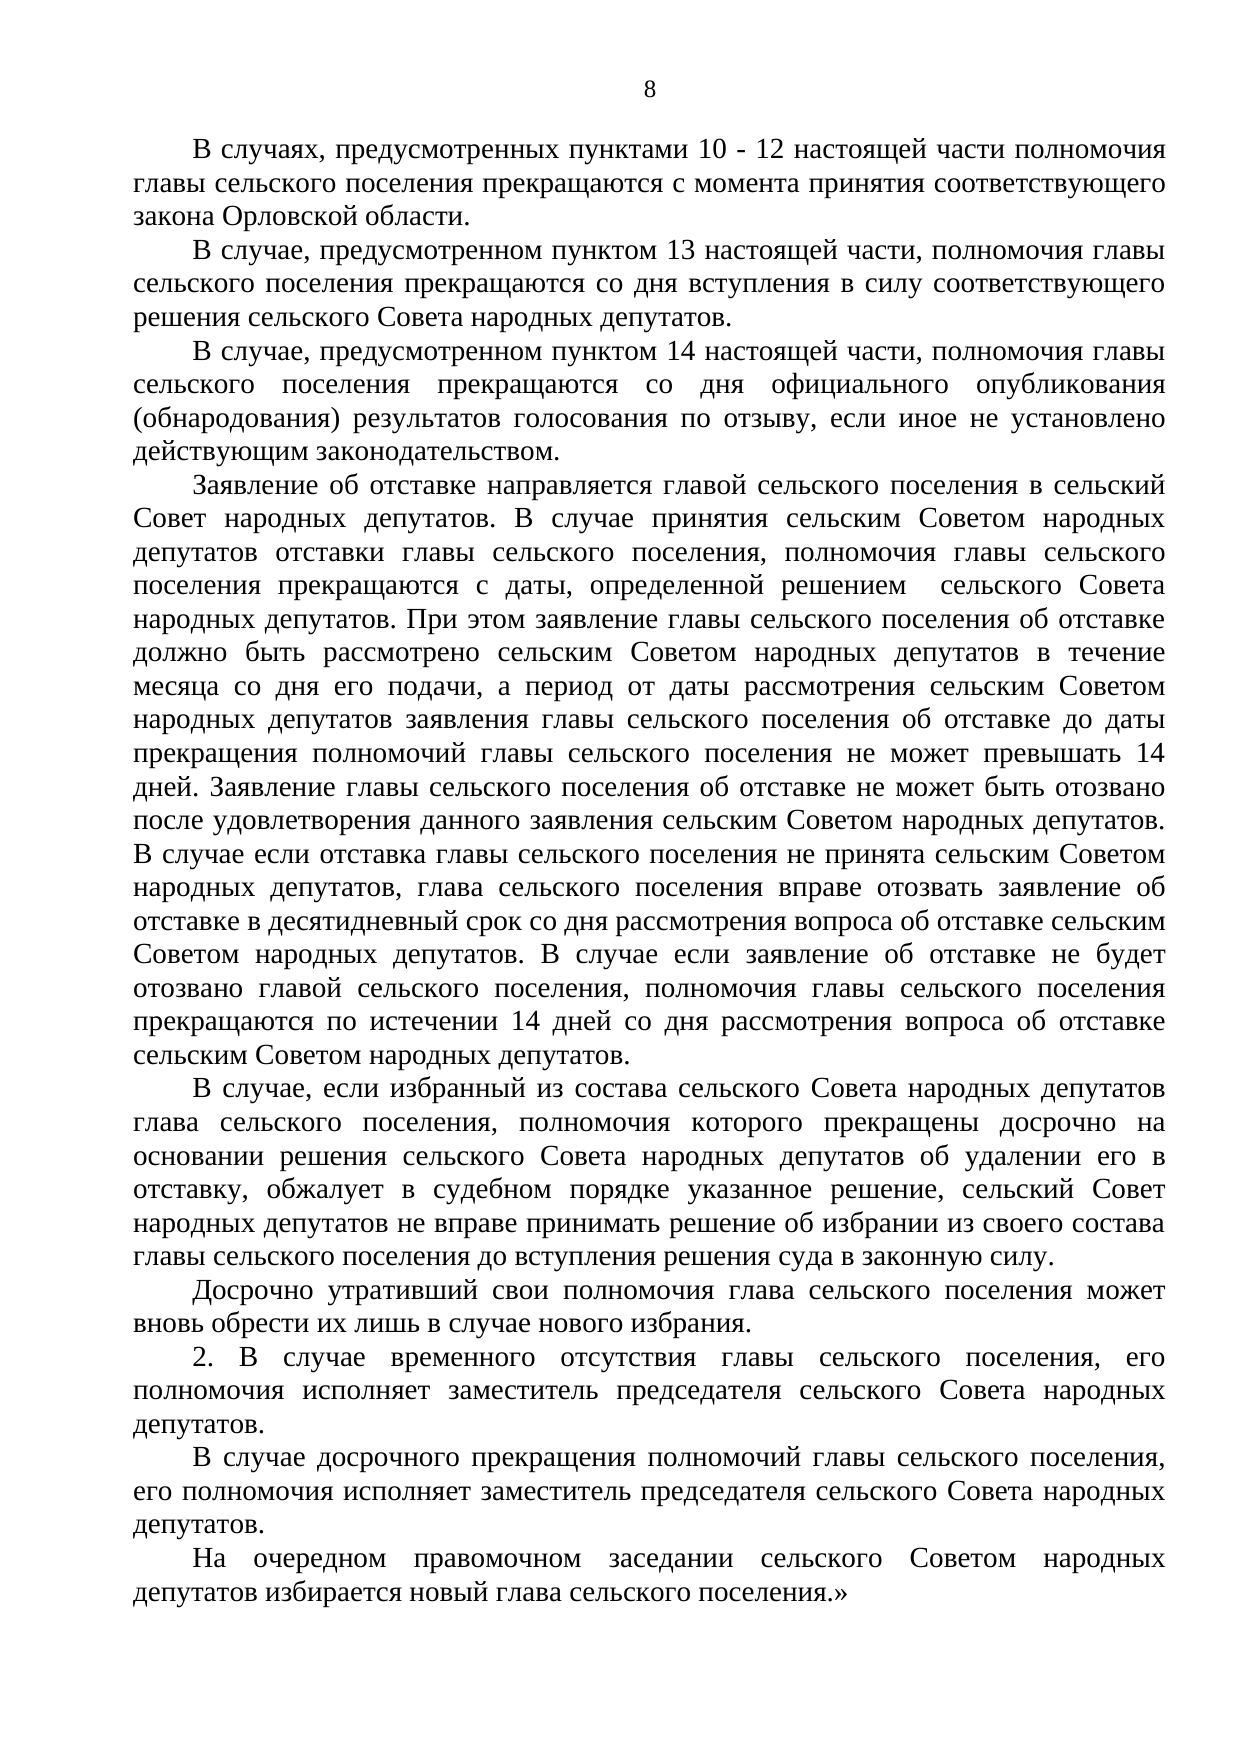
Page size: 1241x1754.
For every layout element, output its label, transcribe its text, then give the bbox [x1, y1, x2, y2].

text Заявление об отставке направляется главой сельского поселения в сельский Совет народных депутатов. В случае принятия сельским Советом народных депутатов отставки главы сельского поселения, полномочия главы сельского поселения прекращаются с даты, определенной решением сельского Совета народных депутатов. При этом заявление главы сельского поселения об отставке должно быть рассмотрено сельским Советом народных депутатов в течение месяца со дня его подачи, а период от даты рассмотрения сельским Советом народных депутатов заявления главы сельского поселения об отставке до даты прекращения полномочий главы сельского поселения не может превышать 14 дней. Заявление главы сельского поселения об отставке не может быть отозвано после удовлетворения данного заявления сельским Советом народных депутатов. В случае если отставка главы сельского поселения не принята сельским Советом народных депутатов, глава сельского поселения вправе отозвать заявление об отставке в десятидневный срок со дня рассмотрения вопроса об отставке сельским Советом народных депутатов. В случае если заявление об отставке не будет отозвано главой сельского поселения, полномочия главы сельского поселения прекращаются по истечении 14 дней со дня рассмотрения вопроса об отставке сельским Советом народных депутатов. [133, 467, 1167, 1071]
text В случае, предусмотренном пунктом 13 настоящей части, полномочия главы сельского поселения прекращаются со дня вступления в силу соответствующего решения сельского Совета народных депутатов. [133, 232, 1167, 333]
text В случае, предусмотренном пунктом 14 настоящей части, полномочия главы сельского поселения прекращаются со дня официального опубликования (обнародования) результатов голосования по отзыву, если иное не установлено действующим законодательством. [133, 333, 1167, 467]
text В случае, если избранный из состава сельского Совета народных депутатов глава сельского поселения, полномочия которого прекращены досрочно на основании решения сельского Совета народных депутатов об удалении его в отставку, обжалует в судебном порядке указанное решение, сельский Совет народных депутатов не вправе принимать решение об избрании из своего состава главы сельского поселения до вступления решения суда в законную силу. [133, 1071, 1167, 1272]
text 2. В случае временного отсутствия главы сельского поселения, его полномочия исполняет заместитель председателя сельского Совета народных депутатов. [133, 1339, 1167, 1439]
text В случаях, предусмотренных пунктами 10 - 12 настоящей части полномочия главы сельского поселения прекращаются с момента принятия соответствующего закона Орловской области. [133, 131, 1167, 232]
text Досрочно утративший свои полномочия глава сельского поселения может вновь обрести их лишь в случае нового избрания. [133, 1272, 1167, 1339]
text На очередном правомочном заседании сельского Советом народных депутатов избирается новый глава сельского поселения.» [133, 1540, 1167, 1607]
text В случае досрочного прекращения полномочий главы сельского поселения, его полномочия исполняет заместитель председателя сельского Совета народных депутатов. [133, 1439, 1167, 1540]
